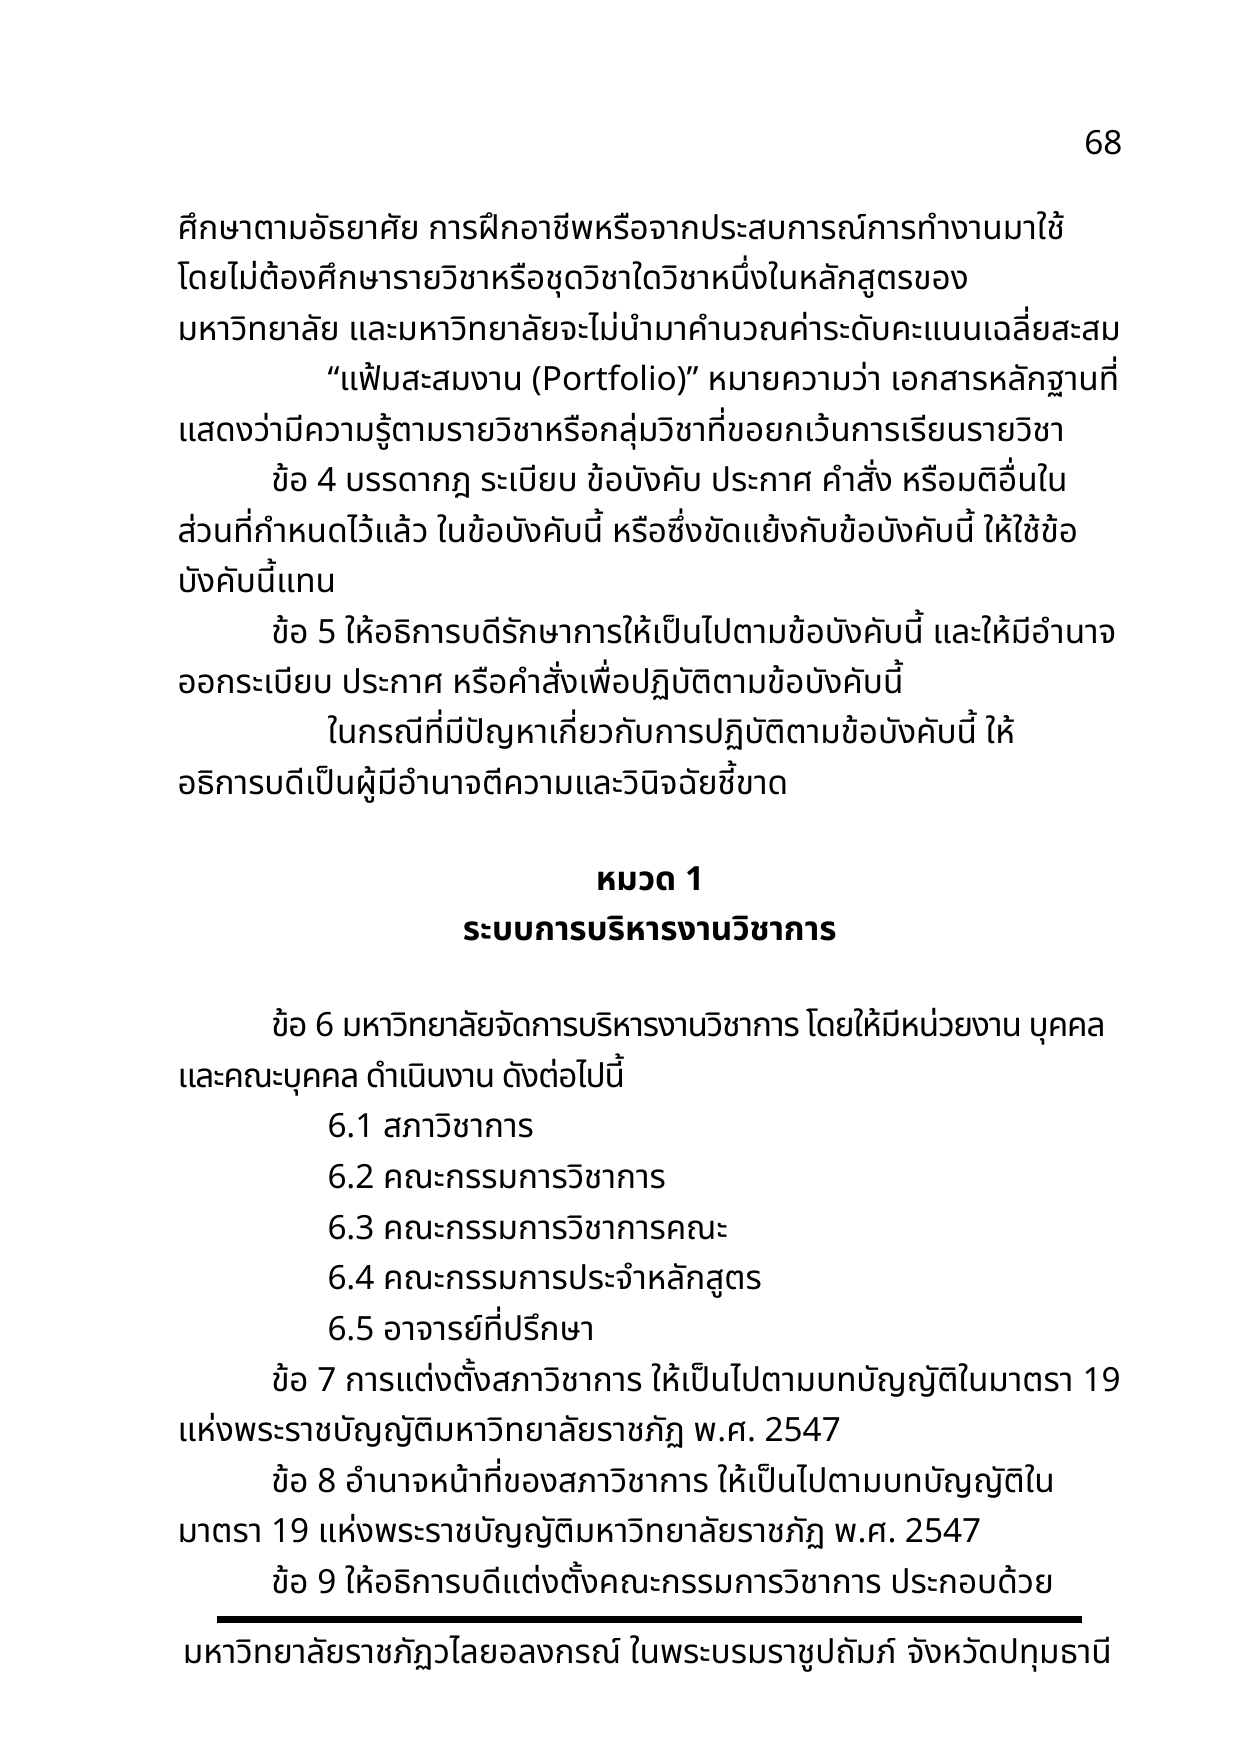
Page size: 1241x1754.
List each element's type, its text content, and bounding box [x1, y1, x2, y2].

text ข้อ 5 ให้อธิการบดีรักษาการให้เป็นไปตามข้อบังคับนี้ และให้มีอำนาจออกระเบียบ ประกาศ หรือคำสั่งเพื่อปฏิบัติตามข้อบังคับนี้ [177, 607, 1122, 708]
text ข้อ 9 ให้อธิการบดีแต่งตั้งคณะกรรมการวิชาการ ประกอบด้วย [177, 1558, 1122, 1608]
text ข้อ 8 อำนาจหน้าที่ของสภาวิชาการ ให้เป็นไปตามบทบัญญัติในมาตรา 19 แห่งพระราชบัญญัติมหาวิทยาลัยราชภัฏ พ.ศ. 2547 [177, 1457, 1122, 1558]
text ข้อ 7 การแต่งตั้งสภาวิชาการ ให้เป็นไปตามบทบัญญัติในมาตรา 19 แห่งพระราชบัญญัติมหาวิทยาลัยราชภัฏ พ.ศ. 2547 [177, 1355, 1122, 1457]
text ข้อ 6 มหาวิทยาลัยจัดการบริหารงานวิชาการ โดยให้มีหน่วยงาน บุคคล และคณะบุคคล ดำเนินงาน ดังต่อไปนี้ [177, 1001, 1122, 1102]
text “แฟ้มสะสมงาน (Portfolio)” หมายความว่า เอกสารหลักฐานที่แสดงว่ามีความรู้ตามรายวิชาหรือกลุ่มวิชาที่ขอยกเว้นการเรียนรายวิชา [177, 355, 1122, 456]
text ในกรณีที่มีปัญหาเกี่ยวกับการปฏิบัติตามข้อบังคับนี้ ให้อธิการบดีเป็นผู้มีอำนาจตีความและวินิจฉัยชี้ขาด [177, 708, 1119, 809]
text 6.5 อาจารย์ที่ปรึกษา [177, 1305, 1122, 1355]
text ข้อ 4 บรรดากฎ ระเบียบ ข้อบังคับ ประกาศ คำสั่ง หรือมติอื่นในส่วนที่กำหนดไว้แล้ว ในข้อบังคับนี้ หรือซึ่งขัดแย้งกับข้อบังคับนี้ ให้ใช้ข้อบังคับนี้แทน [177, 456, 1122, 607]
text ระบบการบริหารงานวิชาการ [177, 905, 1122, 956]
text หมวด 1 [177, 855, 1122, 905]
text 6.2 คณะกรรมการวิชาการ [177, 1153, 1122, 1203]
text 6.4 คณะกรรมการประจำหลักสูตร [177, 1254, 1122, 1305]
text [177, 204, 1122, 355]
text 6.1 สภาวิชาการ [177, 1102, 1122, 1153]
text 6.3 คณะกรรมการวิชาการคณะ [177, 1203, 1122, 1254]
